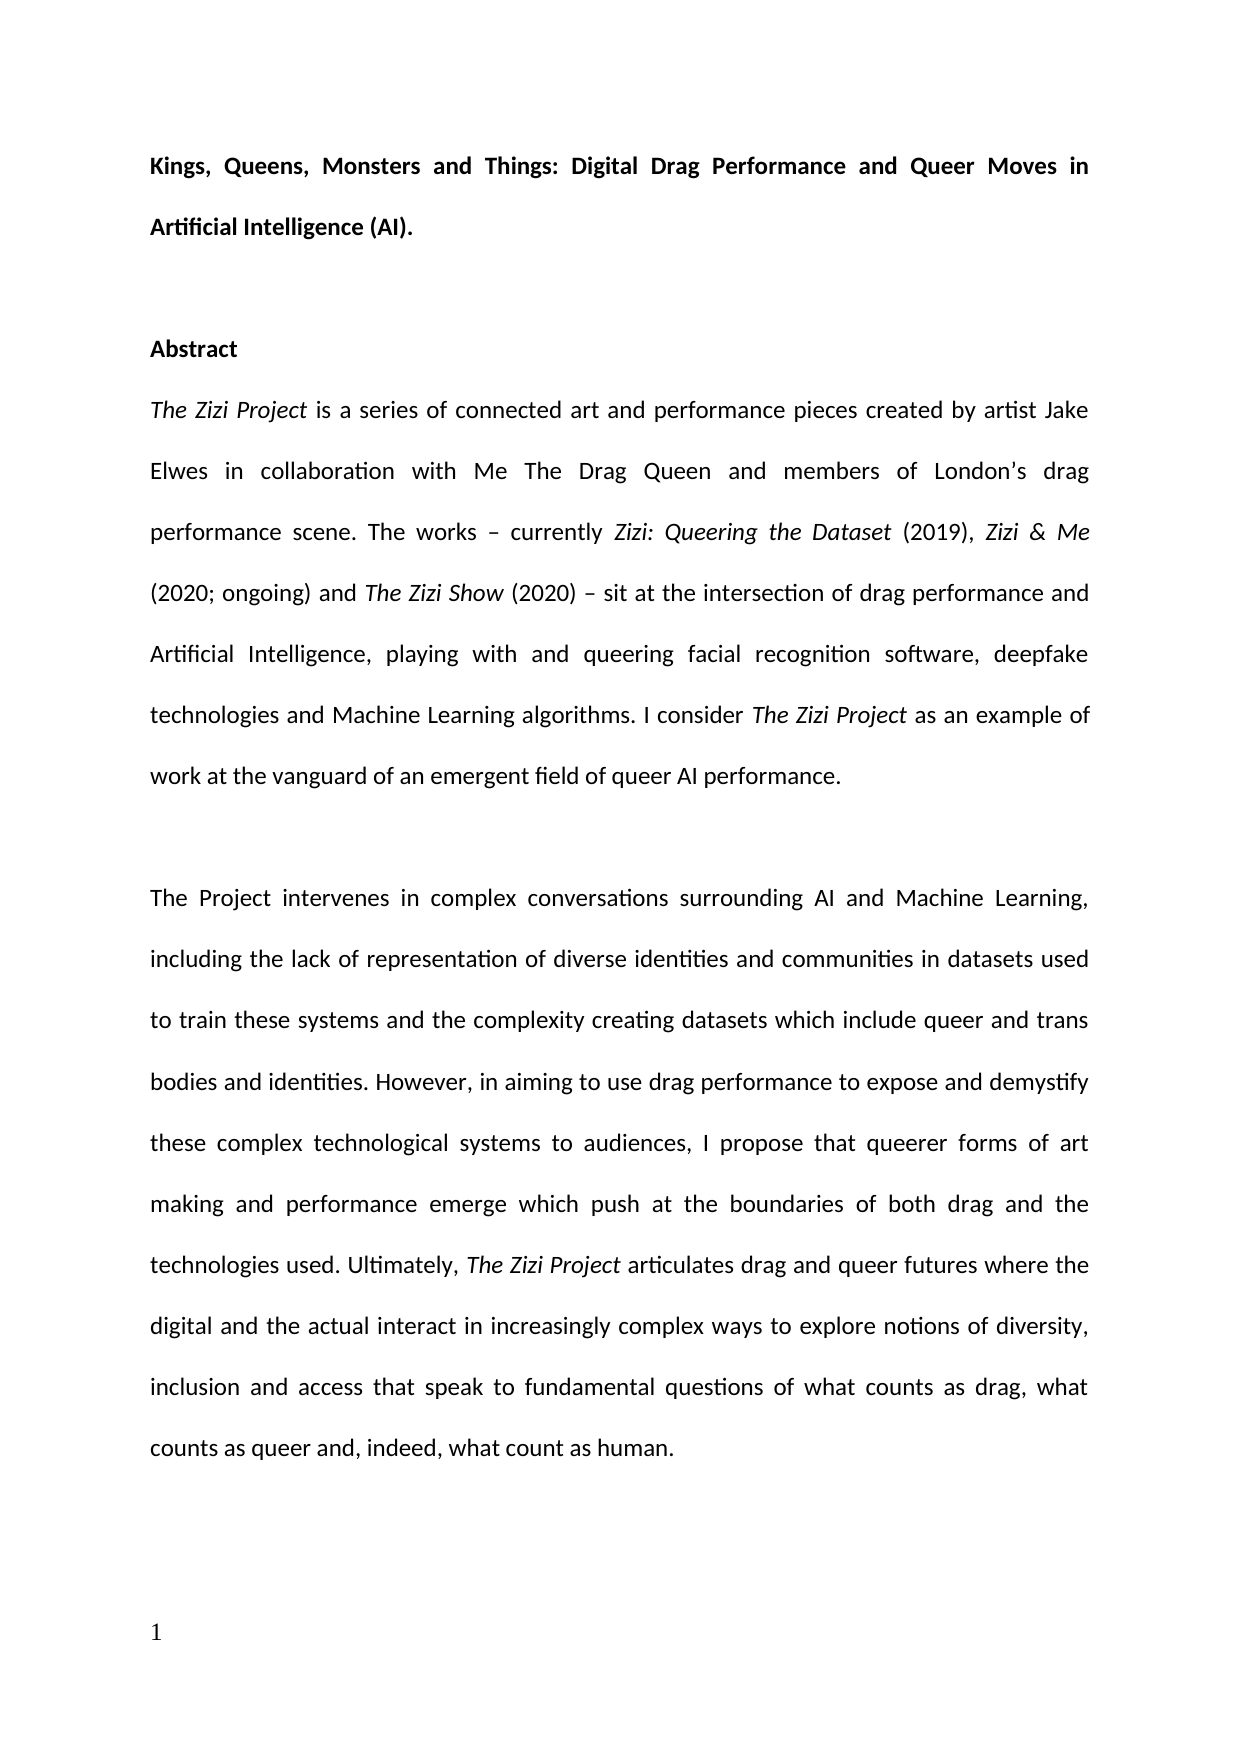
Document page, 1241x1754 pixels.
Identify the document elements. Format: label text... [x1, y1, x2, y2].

text The Project intervenes in complex conversations surrounding AI and Machine Learning, including the lack of representation of diverse identities and communities in datasets used to train these systems and the complexity creating datasets which include queer and trans bodies and identities. However, in aiming to use drag performance to expose and demystify these complex technological systems to audiences, I propose that queerer forms of art making and performance emerge which push at the boundaries of both drag and the technologies used. Ultimately, The Zizi Project articulates drag and queer futures where the digital and the actual interact in increasingly complex ways to explore notions of diversity, inclusion and access that speak to fundamental questions of what counts as drag, what counts as queer and, indeed, what count as human. [150, 882, 1090, 1462]
text Abstract [150, 333, 1090, 364]
text Kings, Queens, Monsters and Things: Digital Drag Performance and Queer Moves in Artificial Intelligence (AI). [150, 150, 1090, 242]
text The Zizi Project is a series of connected art and performance pieces created by artist Jake Elwes in collaboration with Me The Drag Queen and members of London’s drag performance scene. The works – currently Zizi: Queering the Dataset (2019), Zizi & Me (2020; ongoing) and The Zizi Show (2020) – sit at the intersection of drag performance and Artificial Intelligence, playing with and queering facial recognition software, deepfake technologies and Machine Learning algorithms. I consider The Zizi Project as an example of work at the vanguard of an emergent field of queer AI performance. [150, 394, 1090, 791]
